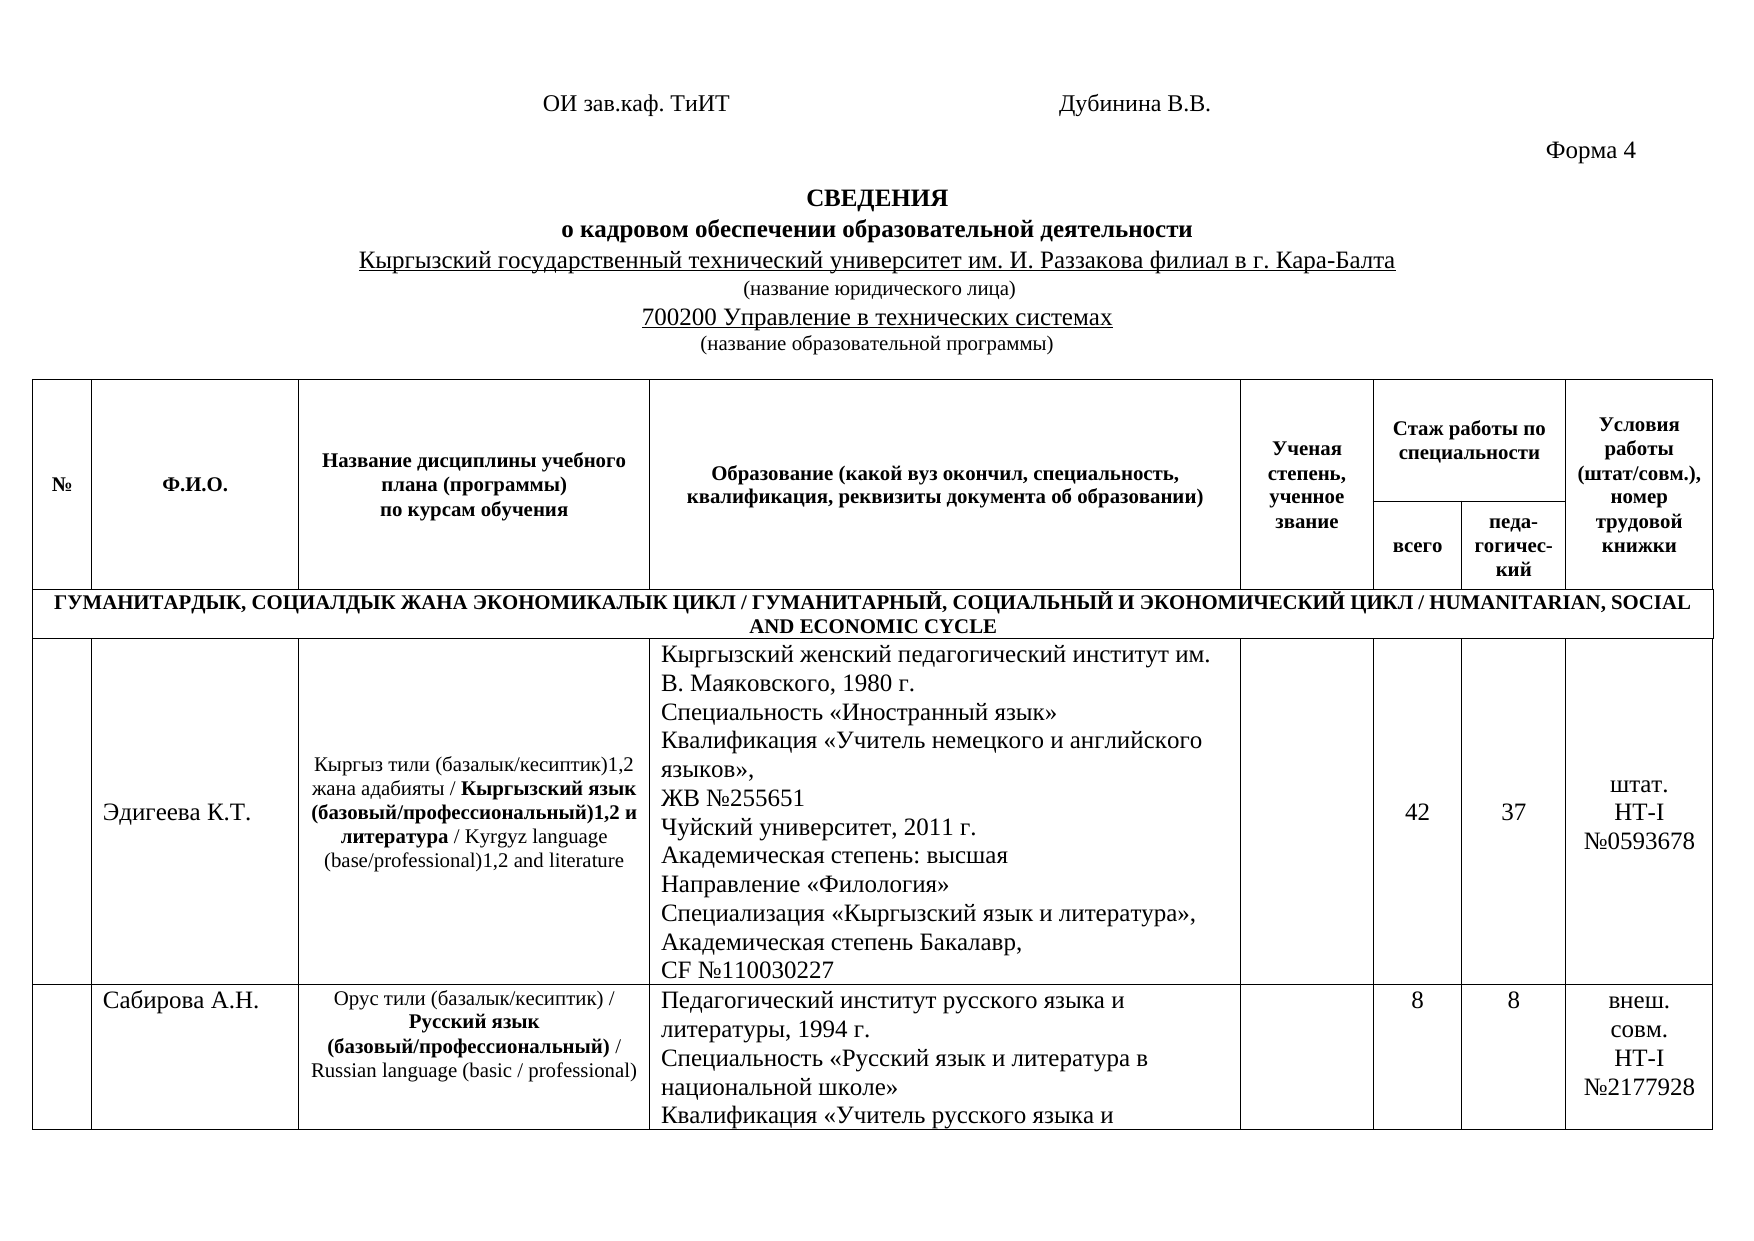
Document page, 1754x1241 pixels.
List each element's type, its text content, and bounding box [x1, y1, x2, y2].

table_header Условия работы (штат/совм.), номер трудовой книжки [1566, 380, 1712, 589]
table_header Название дисциплины учебного плана (программы) по курсам обучения [299, 380, 649, 589]
text (название образовательной программы) [118, 331, 1636, 355]
table_header Образование (какой вуз окончил, специальность, квалификация, реквизиты документа об образовании) [650, 380, 1240, 589]
table_header Стаж работы по специальности [1374, 380, 1565, 501]
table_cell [1566, 985, 1712, 1129]
table_cell [1241, 639, 1373, 984]
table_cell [299, 985, 649, 1129]
text ОИ зав.каф. ТиИТ Дубинина В.В. [118, 89, 1636, 116]
table_cell 42 [1374, 639, 1461, 984]
text 700200 Управление в технических системах [118, 302, 1636, 331]
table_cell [650, 985, 1240, 1129]
table_header Ученая степень, ученное звание [1241, 380, 1373, 589]
table_cell [33, 985, 91, 1129]
text СВЕДЕНИЯ [118, 183, 1636, 212]
text (название юридического лица) [118, 276, 1636, 300]
table_cell Сабирова А.Н. [92, 985, 298, 1129]
table_cell Кыргыз тили (базалык/кесиптик)1,2 жана адабияты / Кыргызский язык (базовый/профессиональный)1,2 и литература / Kyrgyz language (base/professional)1,2 and literature [299, 639, 649, 984]
text о кадровом обеспечении образовательной деятельности [118, 214, 1636, 243]
table_cell 37 [1462, 639, 1565, 984]
table_cell всего [1374, 502, 1461, 589]
table_header № [33, 380, 91, 589]
table_cell штат. НТ-I №0593678 [1566, 639, 1712, 984]
text Форма 4 [118, 135, 1636, 164]
table_cell педа-гогичес-кий [1462, 502, 1565, 589]
table_cell [33, 639, 91, 984]
table_cell [1241, 985, 1373, 1129]
table_cell Эдигеева К.Т. [92, 639, 298, 984]
table_cell 8 [1462, 985, 1565, 1129]
table_header Ф.И.О. [92, 380, 298, 589]
table_cell 8 [1374, 985, 1461, 1129]
text Кыргызский государственный технический университет им. И. Раззакова филиал в г. Кара-Балта [118, 245, 1636, 274]
table_cell ГУМАНИТАРДЫК, СОЦИАЛДЫК ЖАНА ЭКОНОМИКАЛЫК ЦИКЛ / ГУМАНИТАРНЫЙ, СОЦИАЛЬНЫЙ И ЭКОНОМИЧЕСКИЙ ЦИКЛ / HUMANITARIAN, SOCIAL AND ECONOMIC CYCLE [33, 590, 1713, 638]
